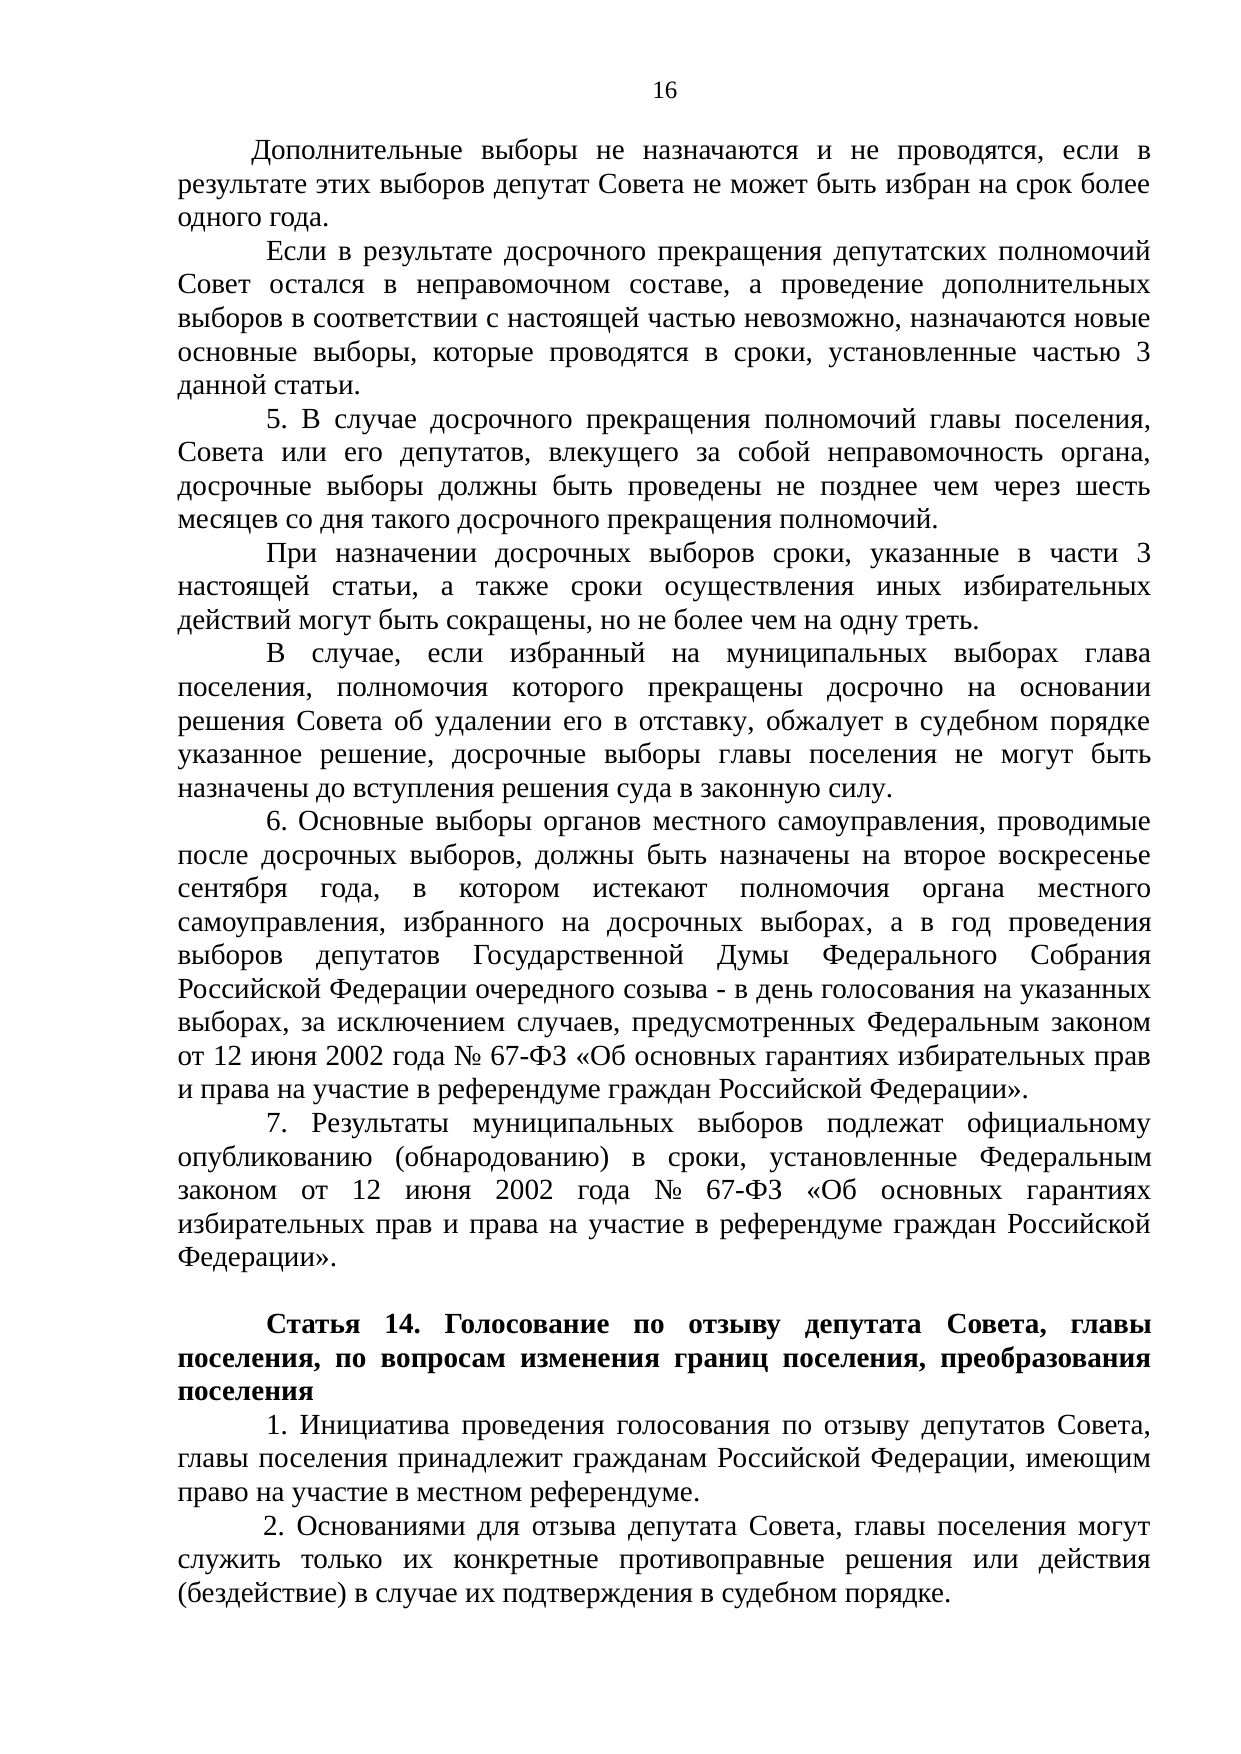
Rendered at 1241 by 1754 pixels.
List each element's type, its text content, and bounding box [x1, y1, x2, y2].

text При назначении досрочных выборов сроки, указанные в части 3 настоящей статьи, а также сроки осуществления иных избирательных действий могут быть сокращены, но не более чем на одну треть. [177, 535, 1152, 636]
text 7. Результаты муниципальных выборов подлежат официальному опубликованию (обнародованию) в сроки, установленные Федеральным законом от 12 июня 2002 года № 67-ФЗ «Об основных гарантиях избирательных прав и права на участие в референдуме граждан Российской Федерации». [177, 1105, 1152, 1273]
text 5. В случае досрочного прекращения полномочий главы поселения, Совета или его депутатов, влекущего за собой неправомочность органа, досрочные выборы должны быть проведены не позднее чем через шесть месяцев со дня такого досрочного прекращения полномочий. [177, 401, 1152, 535]
text Дополнительные выборы не назначаются и не проводятся, если в результате этих выборов депутат Совета не может быть избран на срок более одного года. [177, 132, 1152, 233]
text Статья 14. Голосование по отзыву депутата Совета, главы поселения, по вопросам изменения границ поселения, преобразования поселения [177, 1306, 1152, 1407]
text 6. Основные выборы органов местного самоуправления, проводимые после досрочных выборов, должны быть назначены на второе воскресенье сентября года, в котором истекают полномочия органа местного самоуправления, избранного на досрочных выборах, а в год проведения выборов депутатов Государственной Думы Федерального Собрания Российской Федерации очередного созыва - в день голосования на указанных выборах, за исключением случаев, предусмотренных Федеральным законом от 12 июня 2002 года № 67-ФЗ «Об основных гарантиях избирательных прав и права на участие в референдуме граждан Российской Федерации». [177, 803, 1152, 1105]
text 1. Инициатива проведения голосования по отзыву депутатов Совета, главы поселения принадлежит гражданам Российской Федерации, имеющим право на участие в местном референдуме. [177, 1407, 1152, 1508]
text В случае, если избранный на муниципальных выборах глава поселения, полномочия которого прекращены досрочно на основании решения Совета об удалении его в отставку, обжалует в судебном порядке указанное решение, досрочные выборы главы поселения не могут быть назначены до вступления решения суда в законную силу. [177, 636, 1152, 803]
text 2. Основаниями для отзыва депутата Совета, главы поселения могут служить только их конкретные противоправные решения или действия (бездействие) в случае их подтверждения в судебном порядке. [177, 1508, 1152, 1608]
text Если в результате досрочного прекращения депутатских полномочий Совет остался в неправомочном составе, а проведение дополнительных выборов в соответствии с настоящей частью невозможно, назначаются новые основные выборы, которые проводятся в сроки, установленные частью 3 данной статьи. [177, 233, 1152, 401]
